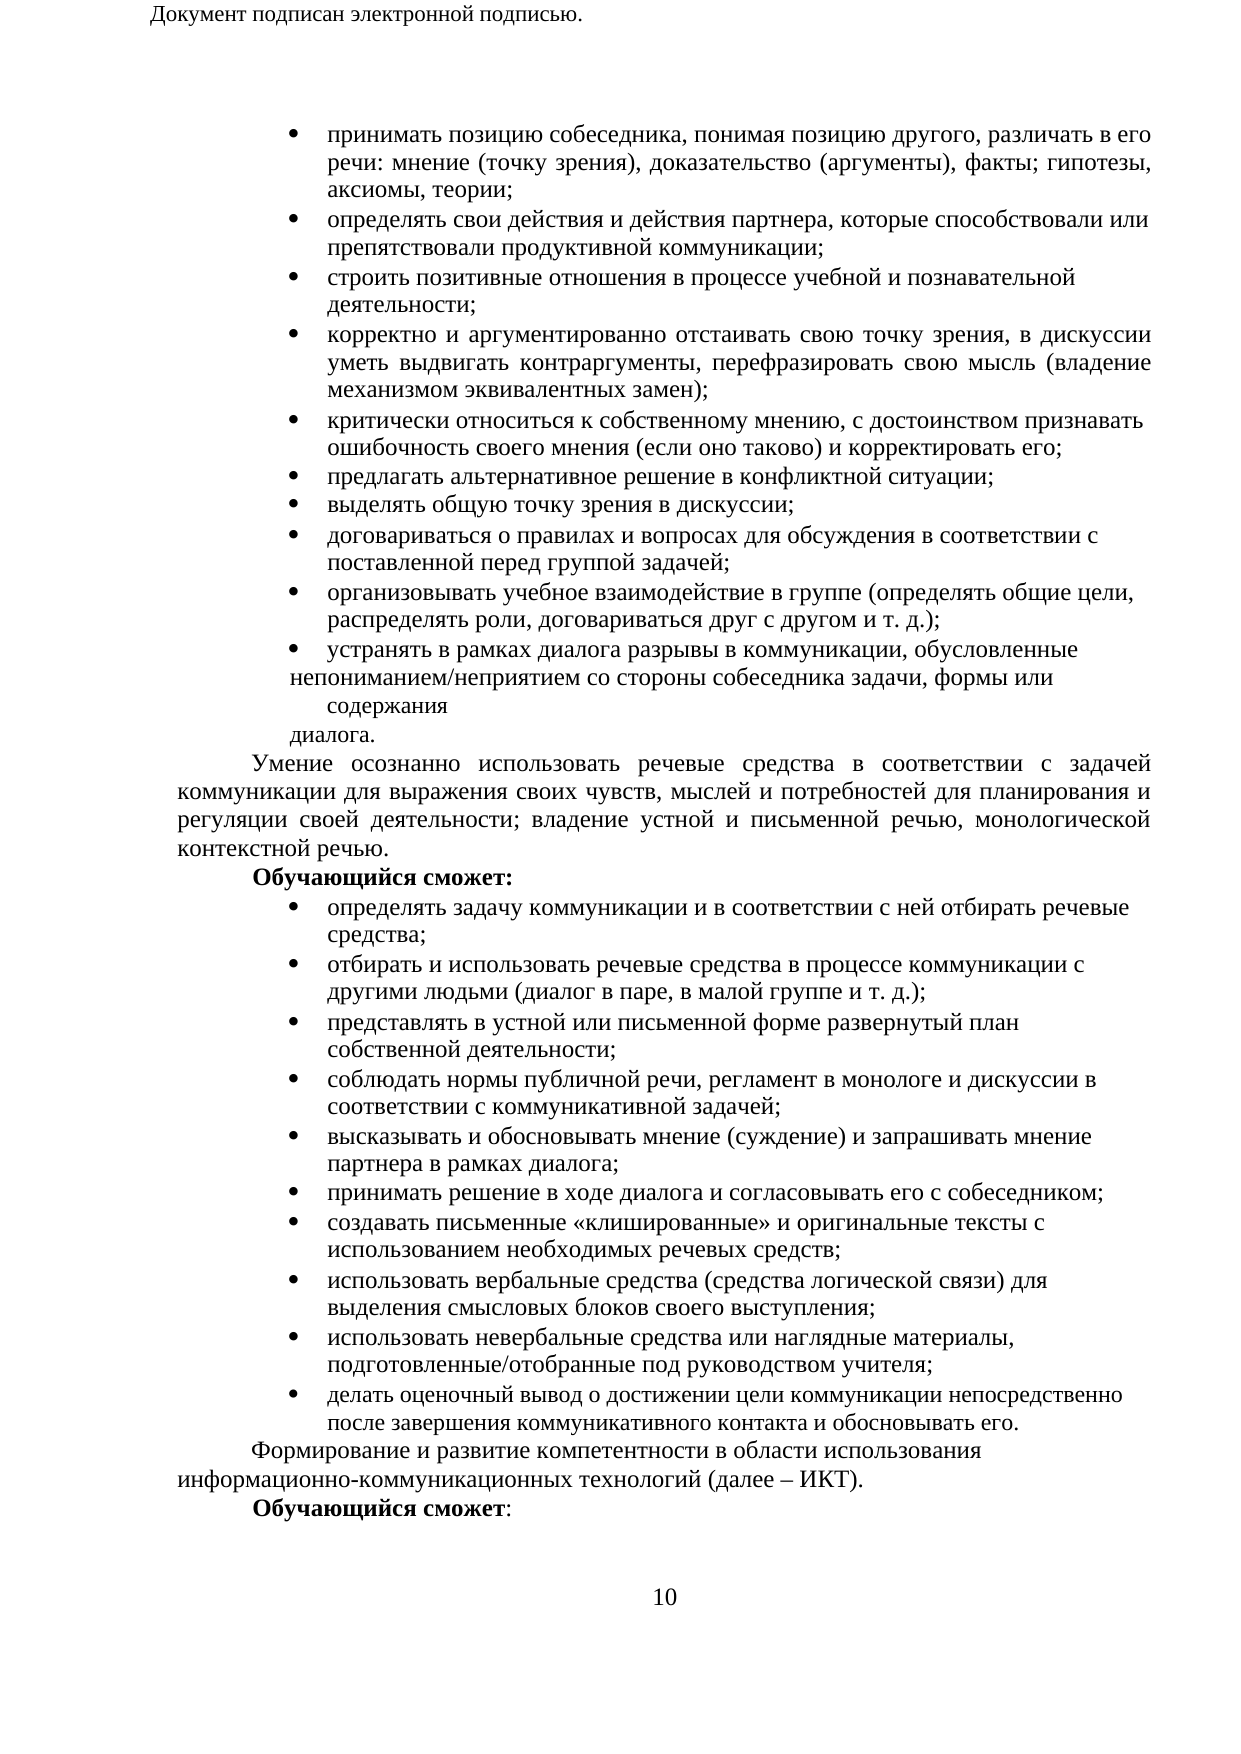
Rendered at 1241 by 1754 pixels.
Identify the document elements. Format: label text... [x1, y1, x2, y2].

list соблюдать нормы публичной речи, регламент в монологе и дискуссии в соответствии с коммуникативной задачей; [289, 1066, 1150, 1120]
list принимать решение в ходе диалога и согласовывать его с собеседником; [289, 1177, 1152, 1206]
list организовывать учебное взаимодействие в группе (определять общие цели, распределять роли, договариваться друг с другом и т. д.); [289, 579, 1152, 633]
list строить позитивные отношения в процессе учебной и познавательной деятельности; [289, 264, 1152, 318]
list устранять в рамках диалога разрывы в коммуникации, обусловленные непониманием/неприятием со стороны собеседника задачи, формы или [289, 636, 1152, 690]
list использовать невербальные средства или наглядные материалы, подготовленные/отобранные под руководством учителя; [289, 1324, 1152, 1378]
text Умение осознанно использовать речевые средства в соответствии с задачей коммуникации для выражения своих чувств, мыслей и потребностей для планирования и регуляции своей деятельности; владение устной и письменной речью, монологической контекстной речью. [177, 748, 1152, 861]
list определять задачу коммуникации и в соответствии с ней отбирать речевые средства; [289, 893, 1150, 948]
list выделять общую точку зрения в дискуссии; [289, 490, 1152, 518]
text Обучающийся сможет: [252, 862, 1152, 891]
list использовать вербальные средства (средства логической связи) для выделения смысловых блоков своего выступления; [289, 1266, 1152, 1321]
list критически относиться к собственному мнению, с достоинством признавать ошибочность своего мнения (если оно таково) и корректировать его; [289, 407, 1152, 461]
text Обучающийся сможет: [252, 1493, 1152, 1521]
text Формирование и развитие компетентности в области использования информационно-коммуникационных технологий (далее – ИКТ). [177, 1437, 1152, 1492]
list отбирать и использовать речевые средства в процессе коммуникации с другими людьми (диалог в паре, в малой группе и т. д.); [289, 951, 1152, 1005]
text содержания диалога. [289, 692, 452, 747]
list представлять в устной или письменной форме развернутый план собственной деятельности; [289, 1008, 1152, 1062]
list принимать позицию собеседника, понимая позицию другого, различать в его речи: мнение (точку зрения), доказательство (аргументы), факты; гипотезы, аксиомы, теории; [289, 120, 1152, 203]
list корректно и аргументированно отстаивать свою точку зрения, в дискуссии уметь выдвигать контраргументы, перефразировать свою мысль (владение механизмом эквивалентных замен); [289, 321, 1152, 403]
list определять свои действия и действия партнера, которые способствовали или препятствовали продуктивной коммуникации; [289, 206, 1152, 260]
list высказывать и обосновывать мнение (суждение) и запрашивать мнение партнера в рамках диалога; [289, 1123, 1152, 1177]
list делать оценочный вывод о достижении цели коммуникации непосредственно после завершения коммуникативного контакта и обосновывать его. [289, 1381, 1152, 1435]
list предлагать альтернативное решение в конфликтной ситуации; [289, 461, 1152, 490]
list создавать письменные «клишированные» и оригинальные тексты с использованием необходимых речевых средств; [289, 1209, 1152, 1263]
text 10 [150, 1582, 1179, 1611]
list договариваться о правилах и вопросах для обсуждения в соответствии с поставленной перед группой задачей; [289, 521, 1152, 576]
